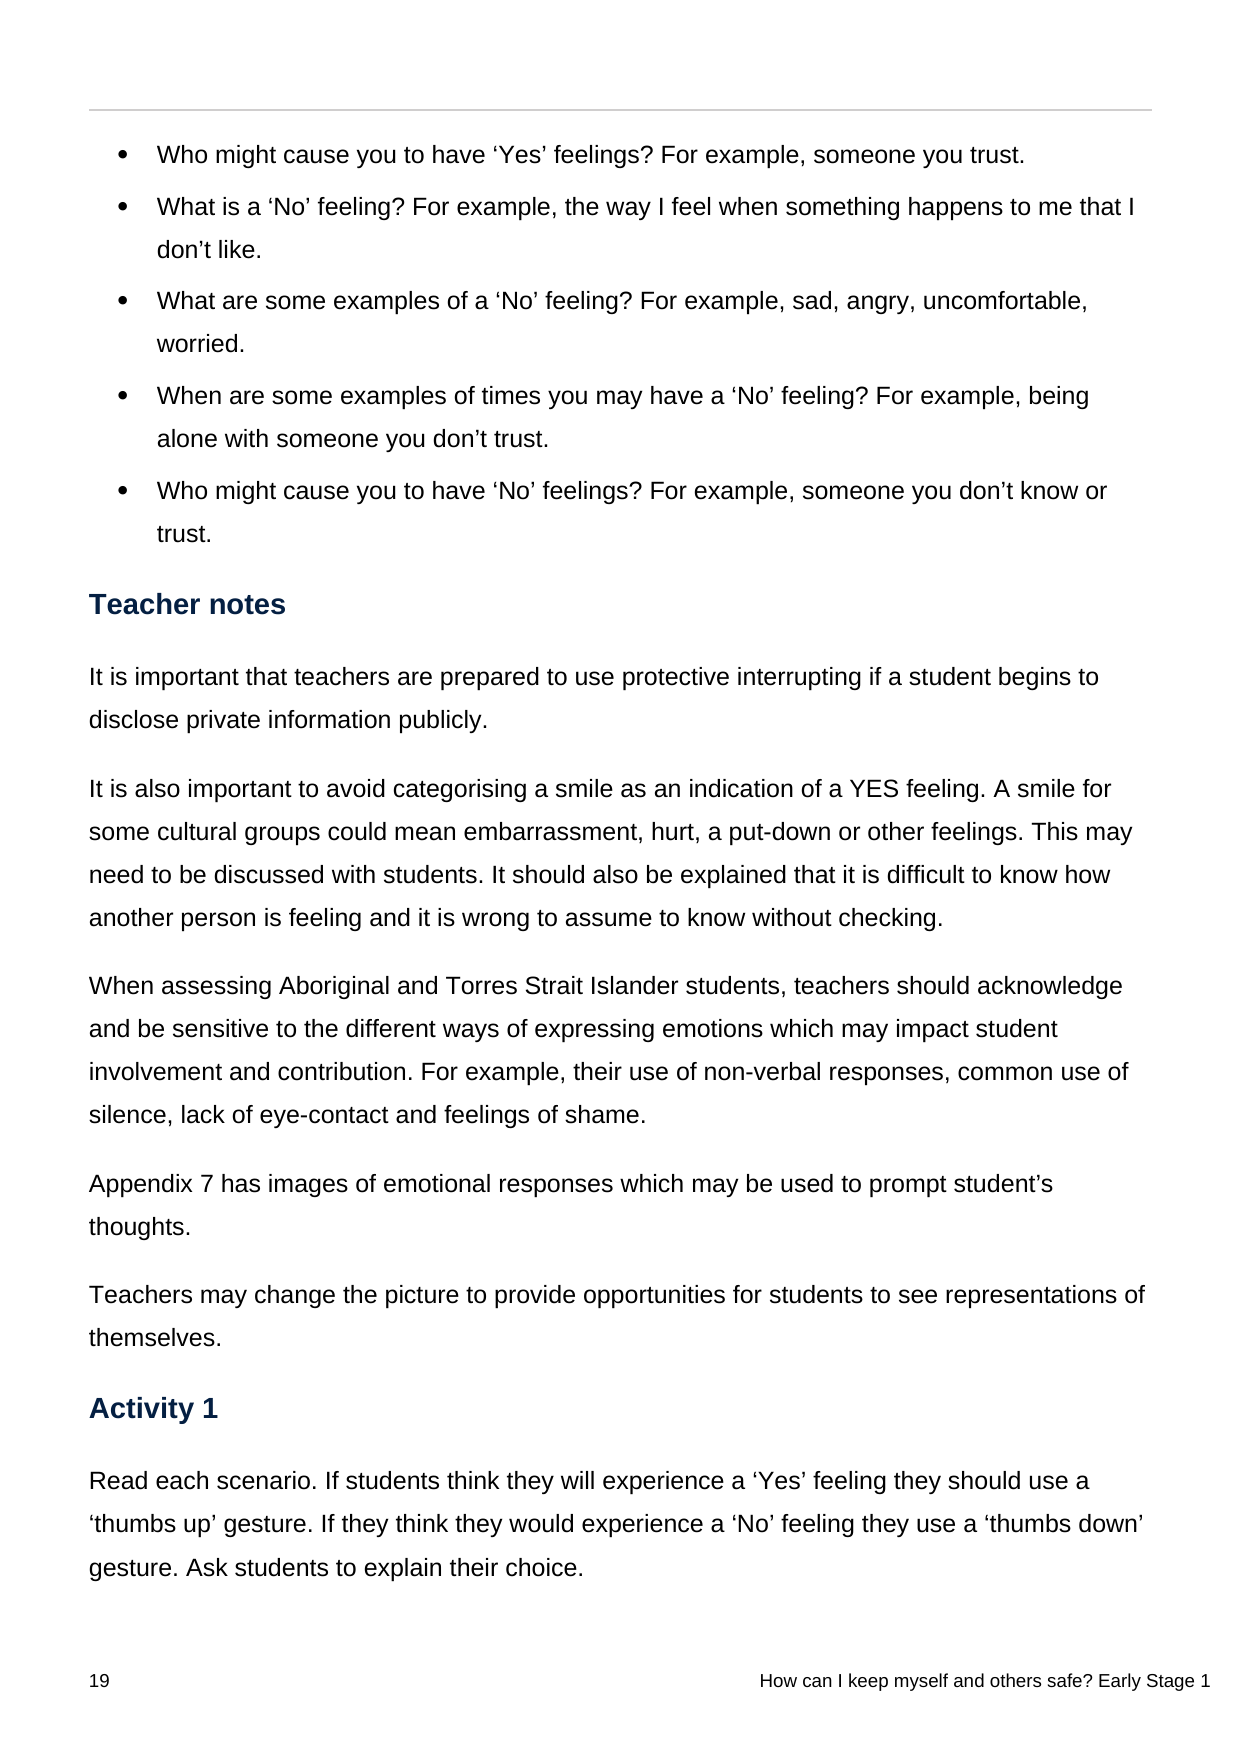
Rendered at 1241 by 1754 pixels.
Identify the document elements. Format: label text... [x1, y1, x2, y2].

text Read each scenario. If students think they will experience a ‘Yes’ feeling they should use a ‘thumbs up’ gesture. If they think they would experience a ‘No’ feeling they use a ‘thumbs down’ gesture. Ask students to explain their choice. [89, 1466, 1152, 1581]
text It is also important to avoid categorising a smile as an indication of a YES feeling. A smile for some cultural groups could mean embarrassment, hurt, a put-down or other feelings. This may need to be discussed with students. It should also be explained that it is difficult to know how another person is feeling and it is wrong to assume to know without checking. [89, 773, 1152, 932]
text Teachers may change the picture to provide opportunities for students to see representations of themselves. [89, 1280, 1152, 1352]
text When assessing Aboriginal and Torres Strait Islander students, teachers should acknowledge and be sensitive to the different ways of expressing emotions which may impact student involvement and contribution. For example, their use of non-verbal responses, common use of silence, lack of eye-contact and feelings of shame. [89, 971, 1152, 1129]
list What are some examples of a ‘No’ feeling? For example, sad, angry, uncomfortable, worried. [118, 286, 1152, 358]
list Who might cause you to have ‘Yes’ feelings? For example, someone you trust. [118, 140, 1152, 169]
subtitle Activity 1 [89, 1391, 1152, 1424]
list What is a ‘No’ feeling? For example, the way I feel when something happens to me that I don’t like. [118, 192, 1152, 263]
list When are some examples of times you may have a ‘No’ feeling? For example, being alone with someone you don’t trust. [118, 381, 1152, 453]
text Appendix 7 has images of emotional responses which may be used to prompt student’s thoughts. [89, 1168, 1152, 1240]
subtitle Teacher notes [89, 587, 1152, 621]
list Who might cause you to have ‘No’ feelings? For example, someone you don’t know or trust. [118, 476, 1152, 548]
text It is important that teachers are prepared to use protective interrupting if a student begins to disclose private information publicly. [89, 662, 1152, 734]
